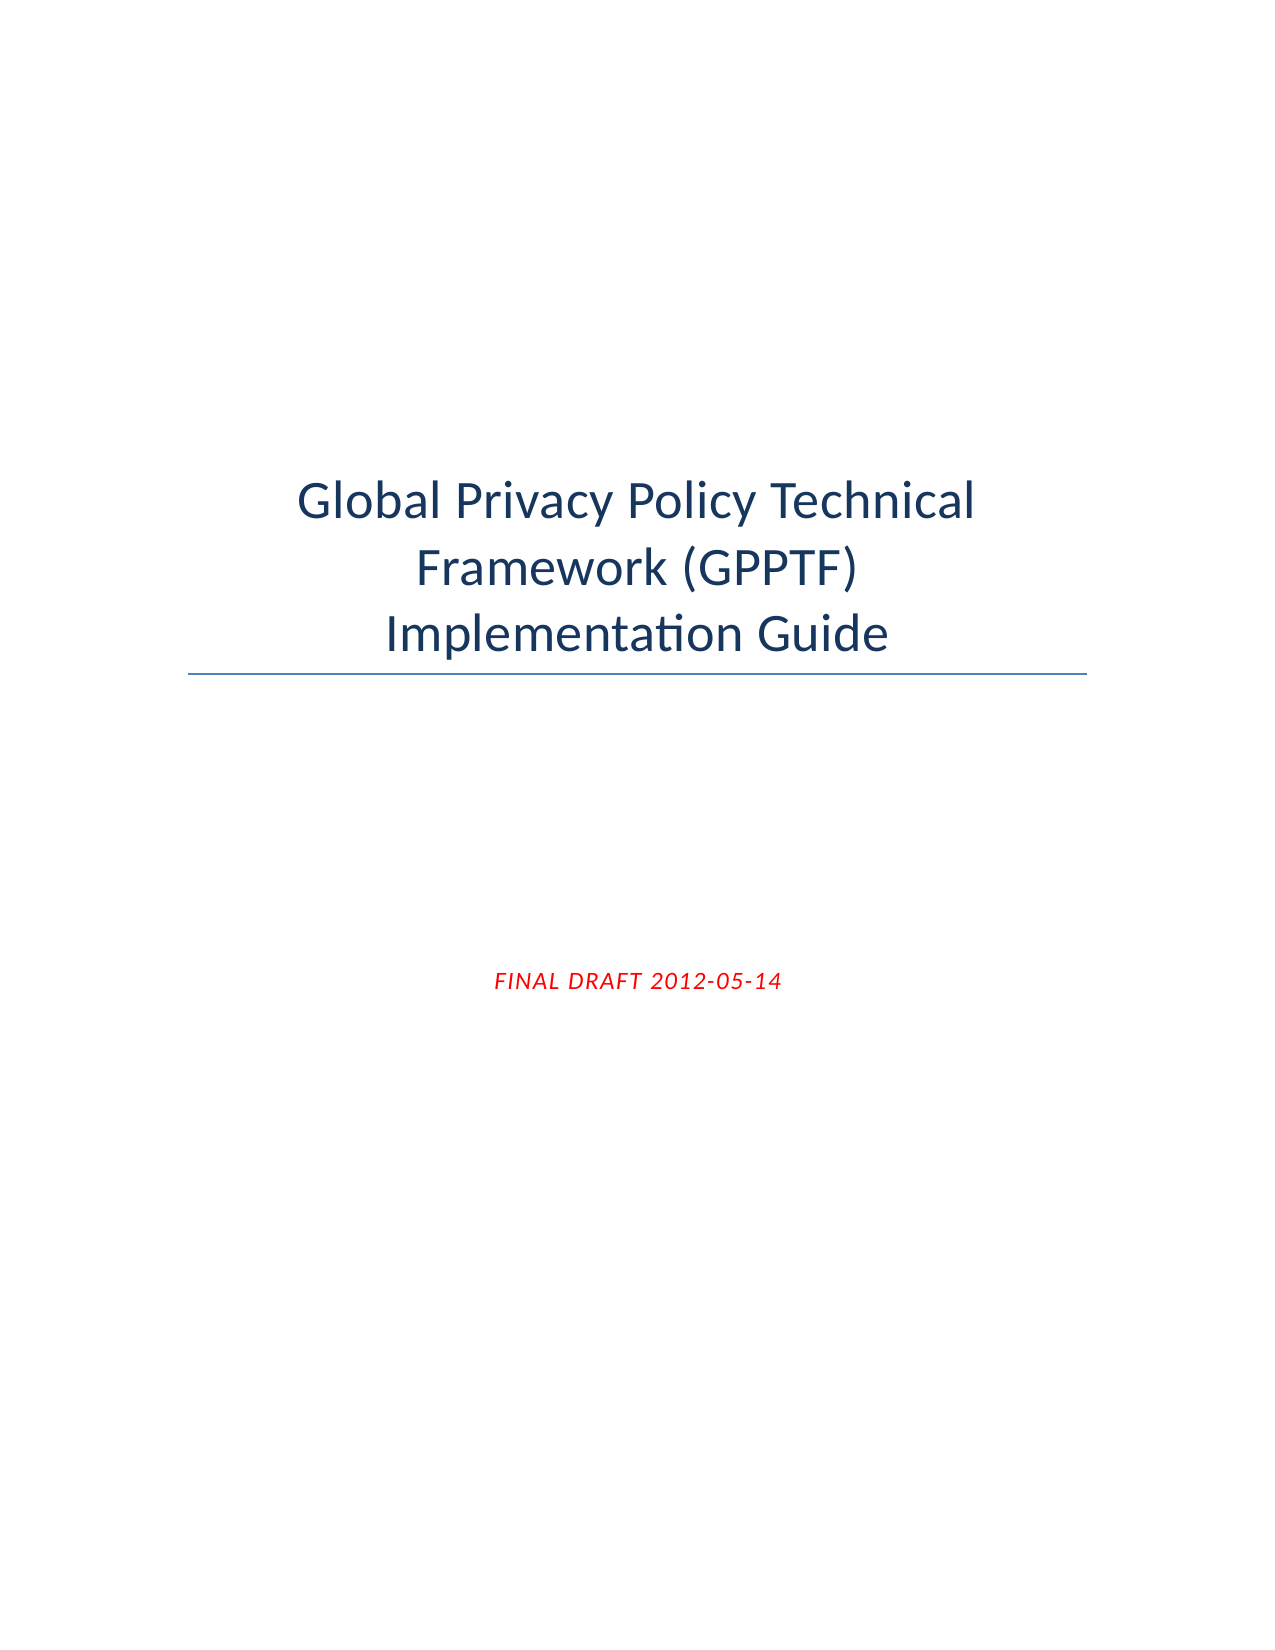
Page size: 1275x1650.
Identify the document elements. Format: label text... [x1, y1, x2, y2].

title Implementation Guide [187, 598, 1087, 675]
title Global Privacy Policy Technical Framework (GPPTF) [187, 466, 1087, 598]
subtitle FINAL DRAFT 2012-05-14 [187, 965, 1087, 996]
